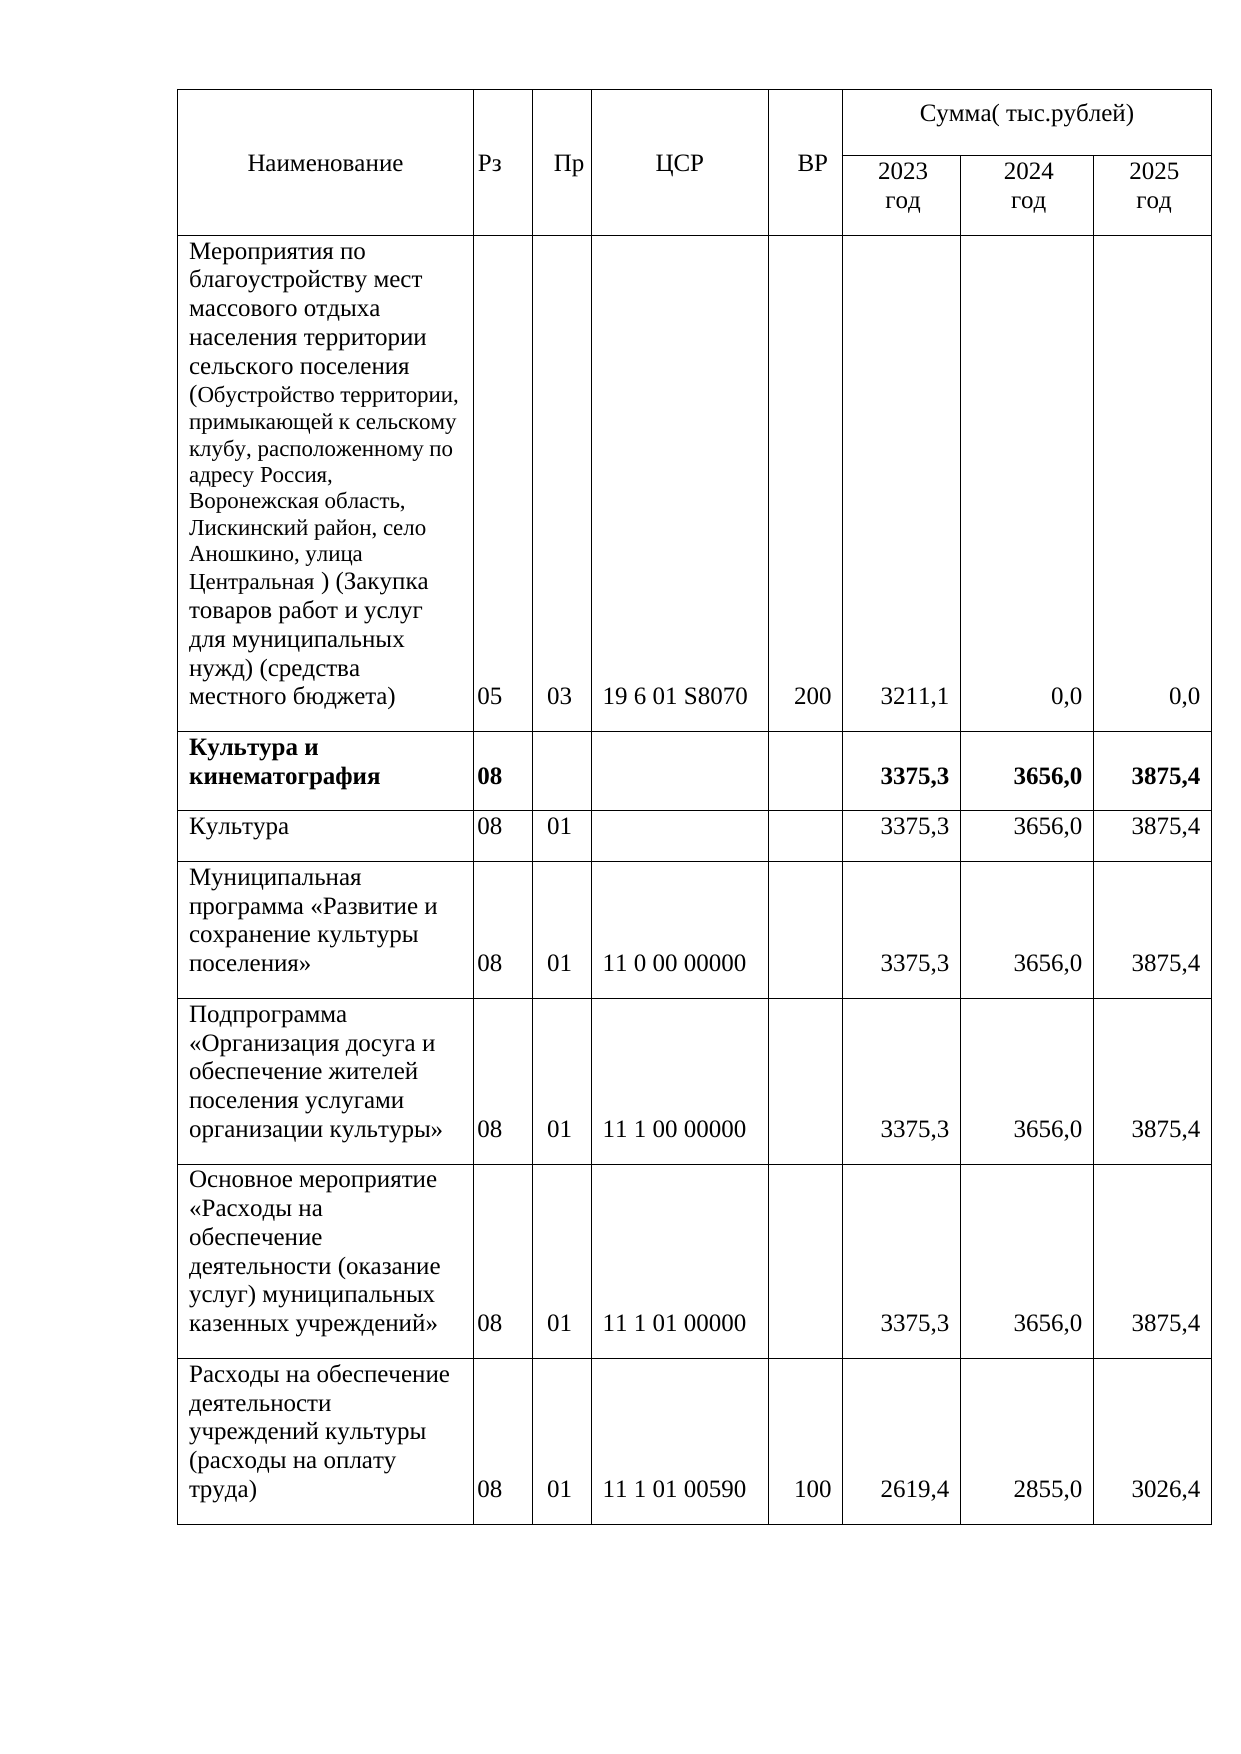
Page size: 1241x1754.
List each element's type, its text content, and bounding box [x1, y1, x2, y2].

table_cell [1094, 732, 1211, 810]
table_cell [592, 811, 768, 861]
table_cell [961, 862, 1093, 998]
table_cell 0,0 [1094, 236, 1211, 731]
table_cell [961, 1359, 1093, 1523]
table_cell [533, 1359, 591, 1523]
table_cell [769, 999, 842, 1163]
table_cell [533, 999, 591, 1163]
table_cell 3211,1 [843, 236, 960, 731]
table_cell 03 [533, 236, 591, 731]
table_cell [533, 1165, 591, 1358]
table_cell 2023 год [843, 156, 960, 235]
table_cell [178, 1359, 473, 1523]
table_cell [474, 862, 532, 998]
table_cell 2025 год [1094, 156, 1211, 235]
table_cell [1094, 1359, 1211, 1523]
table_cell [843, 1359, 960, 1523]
table_header Наименование [178, 90, 473, 235]
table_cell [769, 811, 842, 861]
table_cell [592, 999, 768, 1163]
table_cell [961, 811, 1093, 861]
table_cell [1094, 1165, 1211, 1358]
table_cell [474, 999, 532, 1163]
table_header Сумма( тыс.рублей) [843, 90, 1211, 155]
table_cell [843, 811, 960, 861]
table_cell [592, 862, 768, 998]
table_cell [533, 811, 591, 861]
table_header ВР [769, 90, 842, 235]
table_cell 05 [474, 236, 532, 731]
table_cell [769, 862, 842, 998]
table_cell 2024 год [961, 156, 1093, 235]
table_cell Мероприятия по благоустройству мест массового отдыха населения территории сельского поселения (Обустройство территории, примыкающей к сельскому клубу, расположенному по адресу Россия, Воронежская область, Лискинский район, село Аношкино, улица Центральная ) (Закупка товаров работ и услуг для муниципальных нужд) (средства местного бюджета) [178, 236, 473, 731]
table_cell 08 [474, 732, 532, 810]
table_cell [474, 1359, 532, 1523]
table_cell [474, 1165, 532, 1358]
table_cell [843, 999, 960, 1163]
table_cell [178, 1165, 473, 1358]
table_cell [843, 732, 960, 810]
table_cell 200 [769, 236, 842, 731]
table_cell [592, 732, 768, 810]
table_header Пр [533, 90, 591, 235]
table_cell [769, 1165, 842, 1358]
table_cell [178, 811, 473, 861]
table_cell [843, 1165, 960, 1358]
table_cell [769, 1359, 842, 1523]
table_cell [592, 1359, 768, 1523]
table_header Рз [474, 90, 532, 235]
table_cell 19 6 01 S8070 [592, 236, 768, 731]
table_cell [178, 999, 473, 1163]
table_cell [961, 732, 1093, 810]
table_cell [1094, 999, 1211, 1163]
table_cell Культура и кинематография [178, 732, 473, 810]
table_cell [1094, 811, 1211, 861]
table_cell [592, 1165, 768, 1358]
table_cell 0,0 [961, 236, 1093, 731]
table_cell [769, 732, 842, 810]
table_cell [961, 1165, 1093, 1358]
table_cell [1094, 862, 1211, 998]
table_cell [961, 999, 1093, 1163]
table_cell [533, 732, 591, 810]
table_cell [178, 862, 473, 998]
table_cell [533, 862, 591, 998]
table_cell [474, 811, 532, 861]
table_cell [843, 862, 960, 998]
table_header ЦСР [592, 90, 768, 235]
